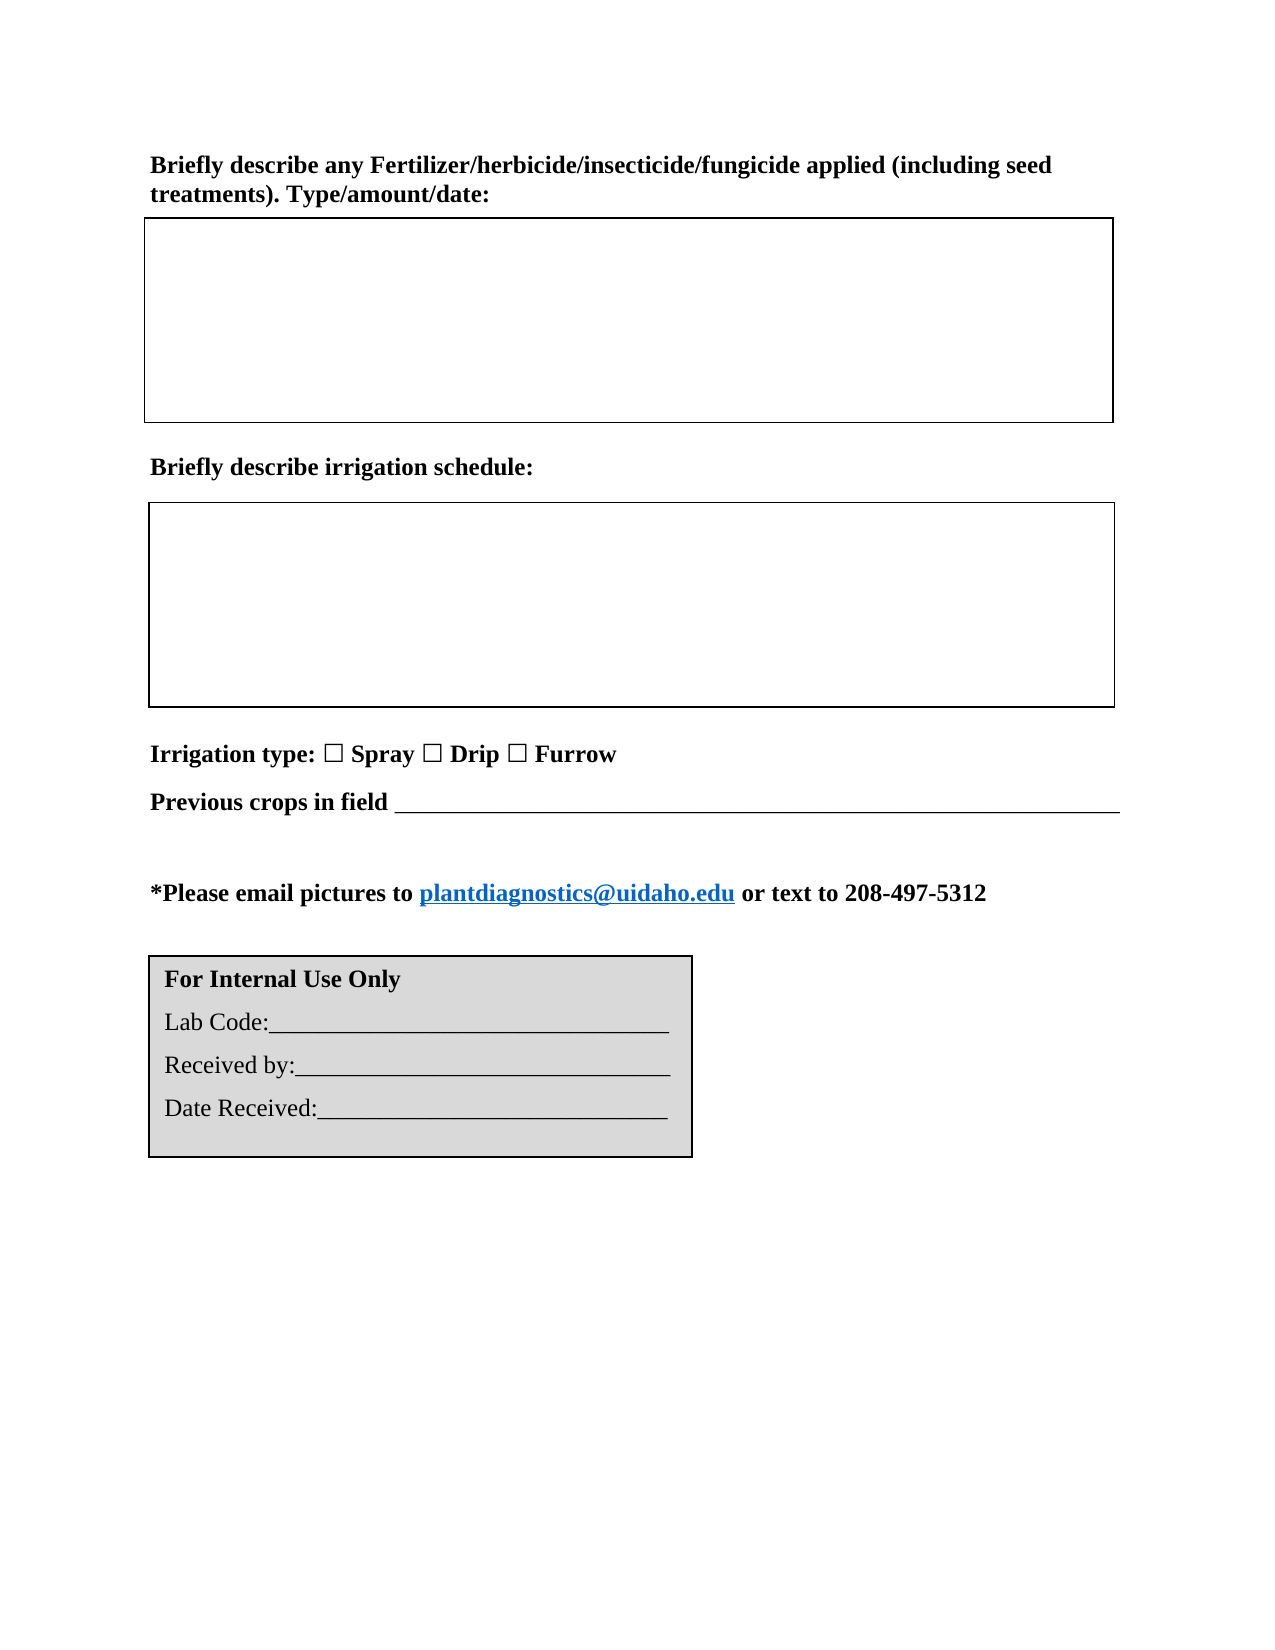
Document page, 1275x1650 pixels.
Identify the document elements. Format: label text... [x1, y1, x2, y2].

text Previous crops in field __________________________________________________________ [150, 787, 1125, 816]
text *Please email pictures to plantdiagnostics@uidaho.edu or text to 208-497-5312 [150, 878, 1125, 906]
text Briefly describe irrigation schedule: [150, 224, 1125, 480]
text Briefly describe any Fertilizer/herbicide/insecticide/fungicide applied (including seed treatments). Type/amount/date: [150, 150, 1125, 207]
text Irrigation type: Spray Drip Furrow [150, 497, 1125, 770]
